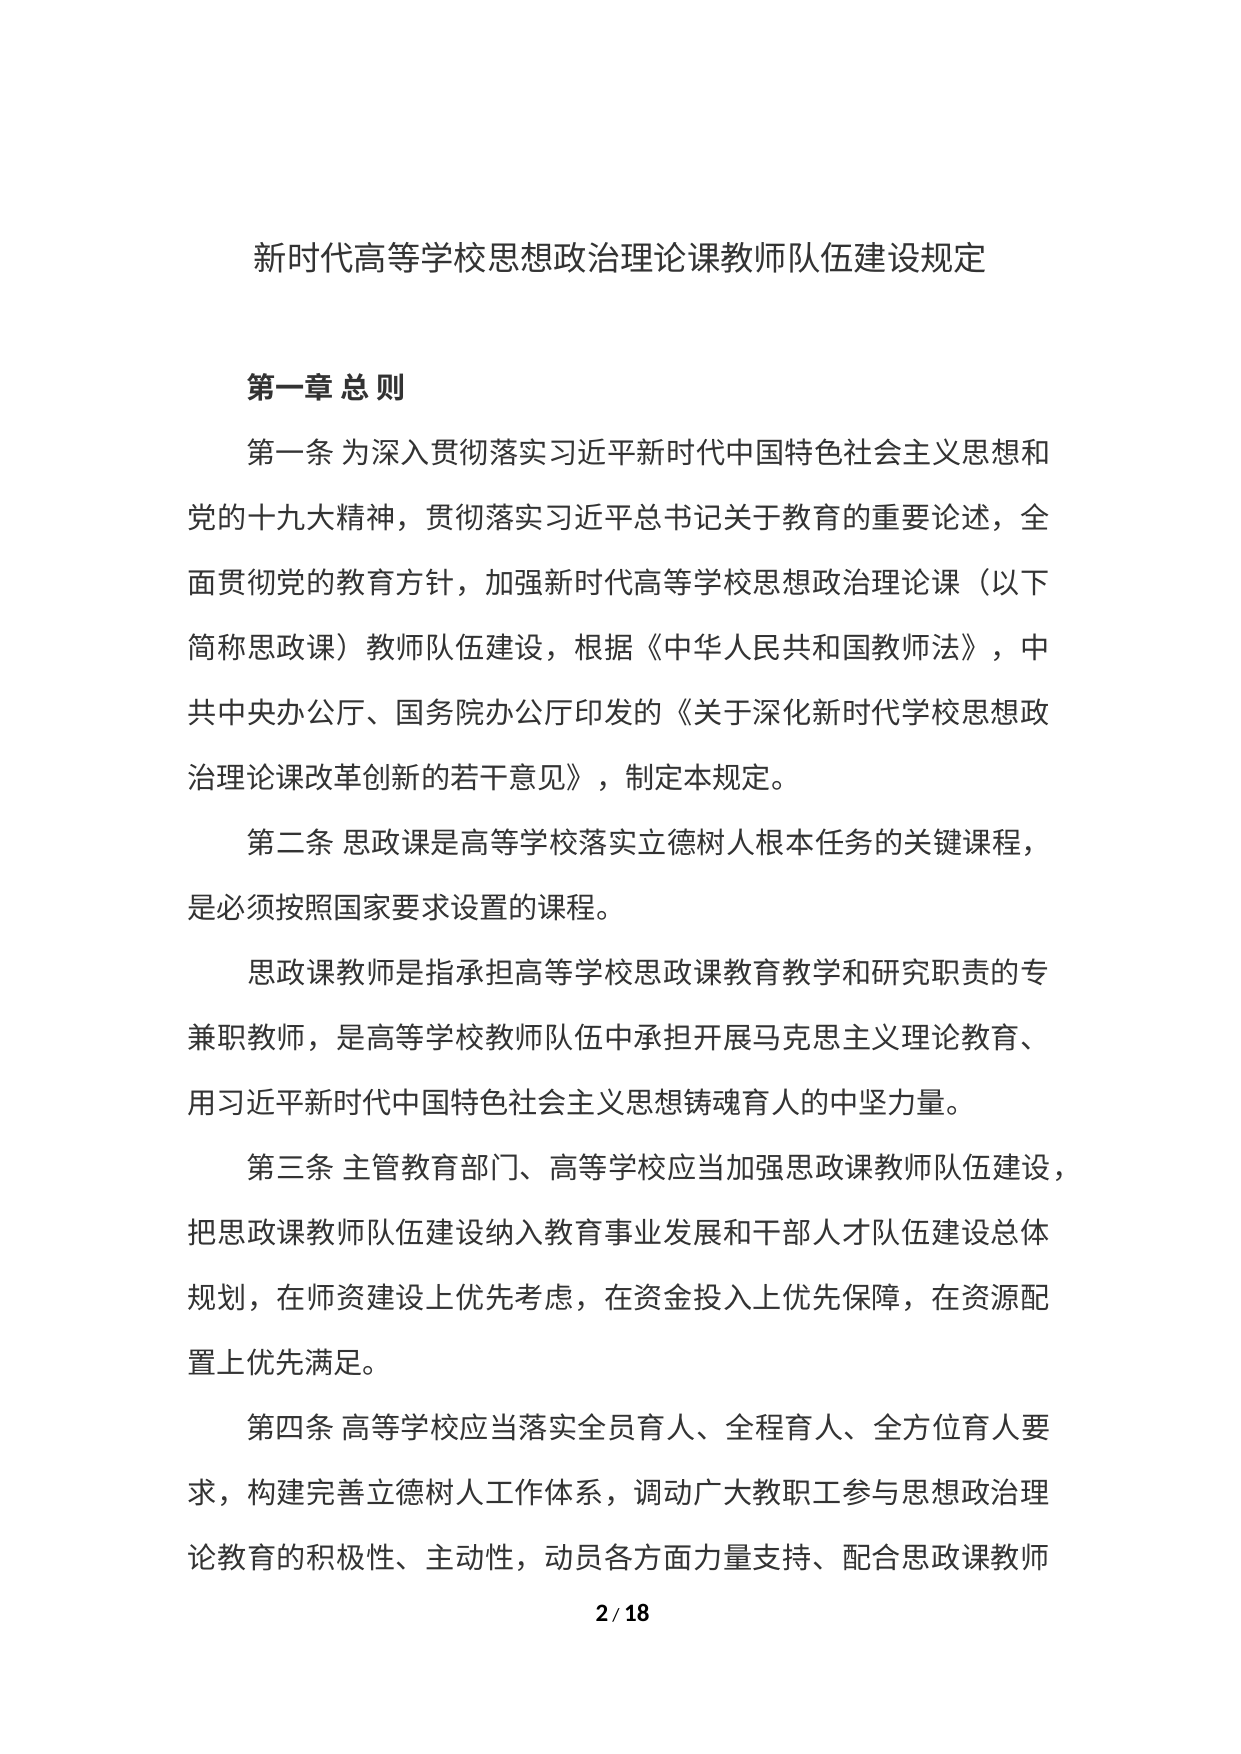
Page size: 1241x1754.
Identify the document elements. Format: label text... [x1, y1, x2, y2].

text 第二条 思政课是高等学校落实立德树人根本任务的关键课程，是必须按照国家要求设置的课程。 [187, 808, 1053, 938]
text 第一条 为深入贯彻落实习近平新时代中国特色社会主义思想和党的十九大精神，贯彻落实习近平总书记关于教育的重要论述，全面贯彻党的教育方针，加强新时代高等学校思想政治理论课（以下简称思政课）教师队伍建设，根据《中华人民共和国教师法》，中共中央办公厅、国务院办公厅印发的《关于深化新时代学校思想政治理论课改革创新的若干意见》，制定本规定。 [187, 418, 1053, 808]
text 第一章 总 则 [187, 353, 1053, 418]
text 新时代高等学校思想政治理论课教师队伍建设规定 [187, 223, 1053, 288]
text 第三条 主管教育部门、高等学校应当加强思政课教师队伍建设，把思政课教师队伍建设纳入教育事业发展和干部人才队伍建设总体规划，在师资建设上优先考虑，在资金投入上优先保障，在资源配置上优先满足。 [187, 1133, 1053, 1393]
text 思政课教师是指承担高等学校思政课教育教学和研究职责的专兼职教师，是高等学校教师队伍中承担开展马克思主义理论教育、用习近平新时代中国特色社会主义思想铸魂育人的中坚力量。 [187, 938, 1053, 1133]
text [187, 1393, 1053, 1588]
